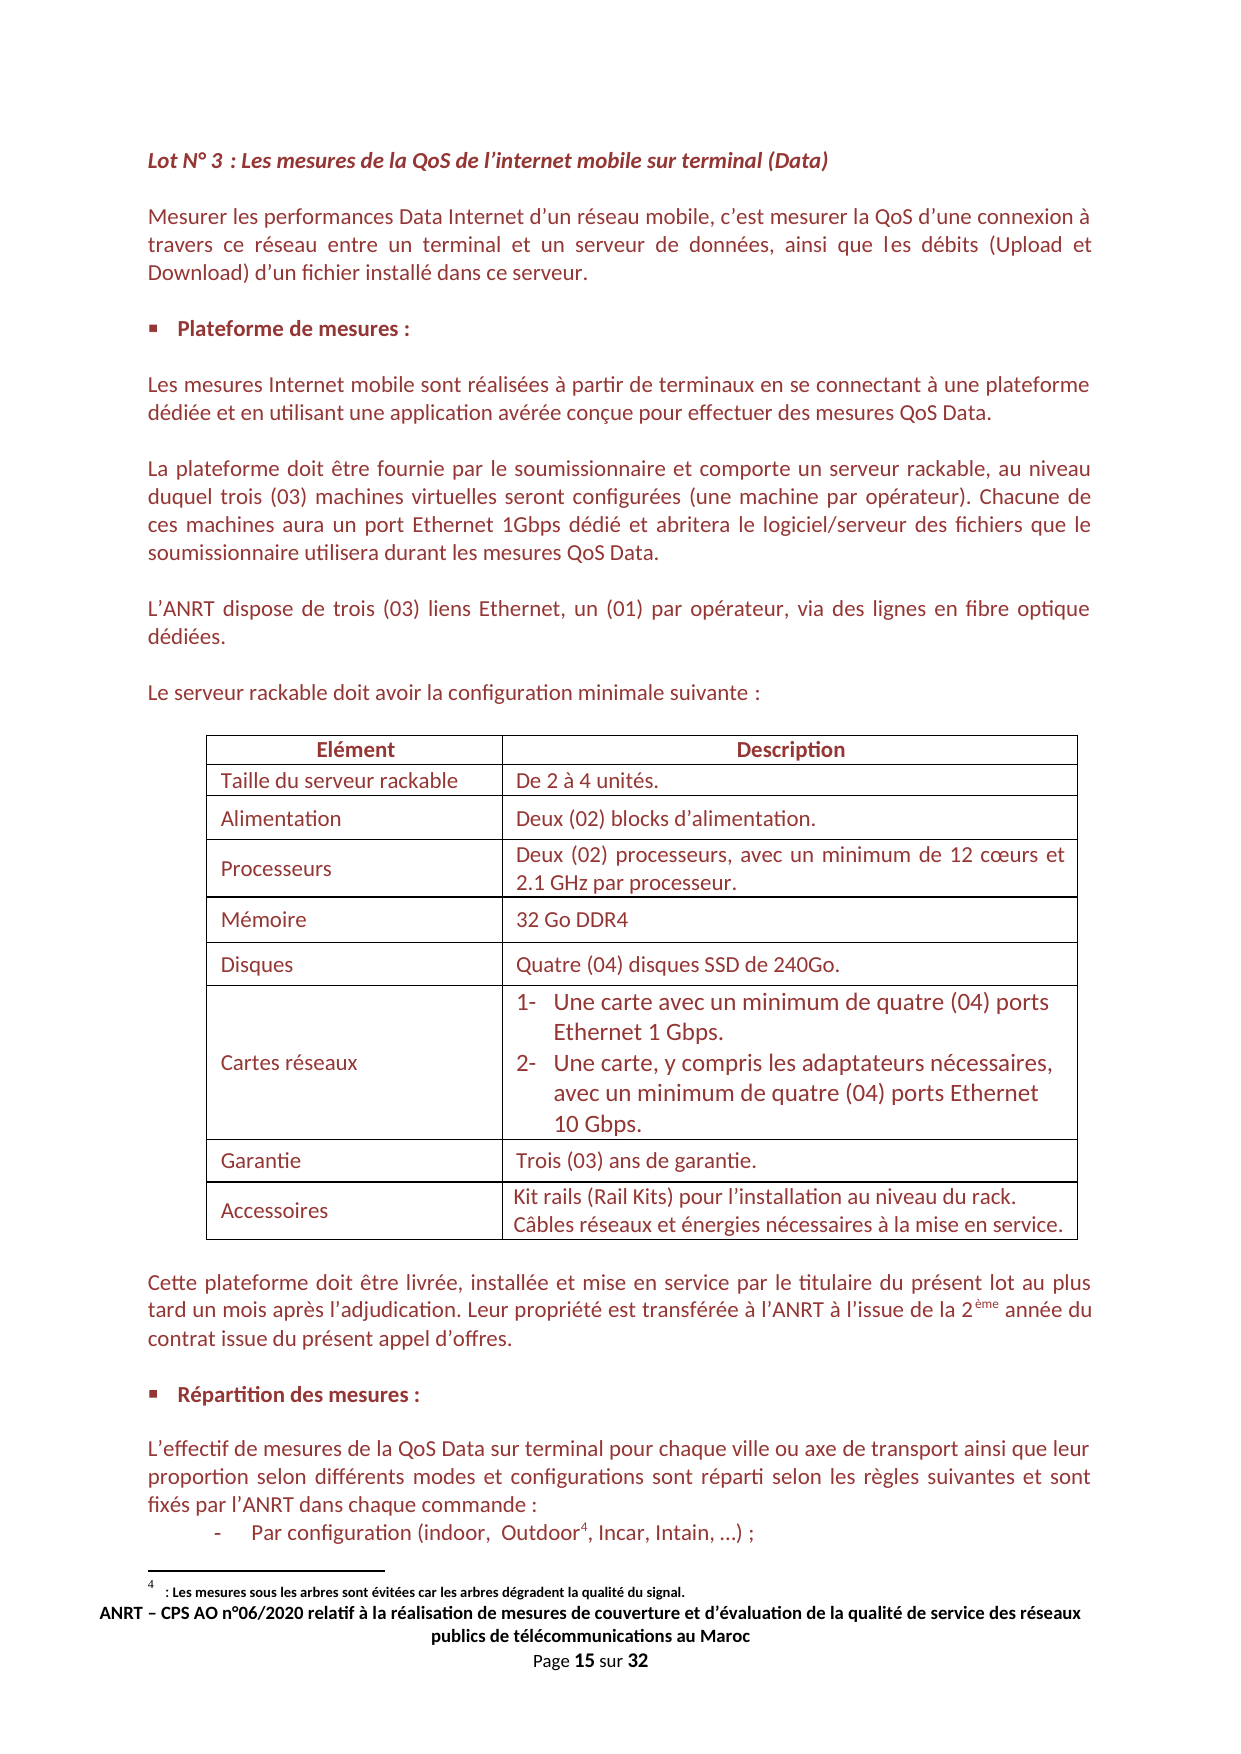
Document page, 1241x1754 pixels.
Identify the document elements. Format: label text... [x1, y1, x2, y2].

table_cell 32 Go DDR4 [503, 898, 1077, 942]
table_cell De 2 à 4 unités. [503, 765, 1077, 795]
text L’effectif de mesures de la QoS Data sur terminal pour chaque ville ou axe de transport ainsi que leur proportion selon différents modes et configurations sont réparti selon les règles suivantes et sont fixés par l’ANRT dans chaque commande : [148, 1434, 1092, 1518]
table_cell Garantie [207, 1140, 502, 1181]
list Répartition des mesures : [148, 1380, 1092, 1408]
text Cette plateforme doit être livrée, installée et mise en service par le titulaire du présent lot au plus tard un mois après l’adjudication. Leur propriété est transférée à l’ANRT à l’issue de la 2ème année du contrat issue du présent appel d’offres. [148, 1268, 1092, 1352]
table_cell Taille du serveur rackable [207, 765, 502, 795]
table_cell Trois (03) ans de garantie. [503, 1140, 1077, 1181]
list Plateforme de mesures : [148, 314, 1092, 342]
table_cell Deux (02) processeurs, avec un minimum de 12 cœurs et 2.1 GHz par processeur. [503, 840, 1077, 896]
table_cell Une carte avec un minimum de quatre (04) ports Ethernet 1 Gbps. Une carte, y compris les adaptateurs nécessaires, avec un minimum de quatre (04) ports Ethernet 10 Gbps. [503, 986, 1077, 1138]
table_cell Kit rails (Rail Kits) pour l’installation au niveau du rack. Câbles réseaux et énergies nécessaires à la mise en service. [503, 1183, 1077, 1238]
table_header Elément [207, 736, 502, 764]
table_cell Mémoire [207, 898, 502, 942]
text Mesurer les performances Data Internet d’un réseau mobile, c’est mesurer la QoS d’une connexion à travers ce réseau entre un terminal et un serveur de données, ainsi que les débits (Upload et Download) d’un fichier installé dans ce serveur. [148, 202, 1092, 286]
table_cell Deux (02) blocks d’alimentation. [503, 796, 1077, 839]
text La plateforme doit être fournie par le soumissionnaire et comporte un serveur rackable, au niveau duquel trois (03) machines virtuelles seront configurées (une machine par opérateur). Chacune de ces machines aura un port Ethernet 1Gbps dédié et abritera le logiciel/serveur des fichiers que le soumissionnaire utilisera durant les mesures QoS Data. [148, 454, 1092, 566]
table_cell Processeurs [207, 840, 502, 896]
text Lot N° 3 : Les mesures de la QoS de l’internet mobile sur terminal (Data) [148, 146, 1092, 174]
table_cell Disques [207, 943, 502, 985]
table_cell Quatre (04) disques SSD de 240Go. [503, 943, 1077, 985]
text Le serveur rackable doit avoir la configuration minimale suivante : [148, 678, 1092, 707]
list Par configuration (indoor, Outdoor, Incar, Intain, …) ; [214, 1518, 1092, 1546]
table_header Description [503, 736, 1077, 764]
text L’ANRT dispose de trois (03) liens Ethernet, un (01) par opérateur, via des lignes en fibre optique dédiées. [148, 594, 1092, 651]
table_cell Cartes réseaux [207, 986, 502, 1138]
table_cell Accessoires [207, 1183, 502, 1238]
table_cell Alimentation [207, 796, 502, 839]
text Les mesures Internet mobile sont réalisées à partir de terminaux en se connectant à une plateforme dédiée et en utilisant une application avérée conçue pour effectuer des mesures QoS Data. [148, 370, 1092, 426]
